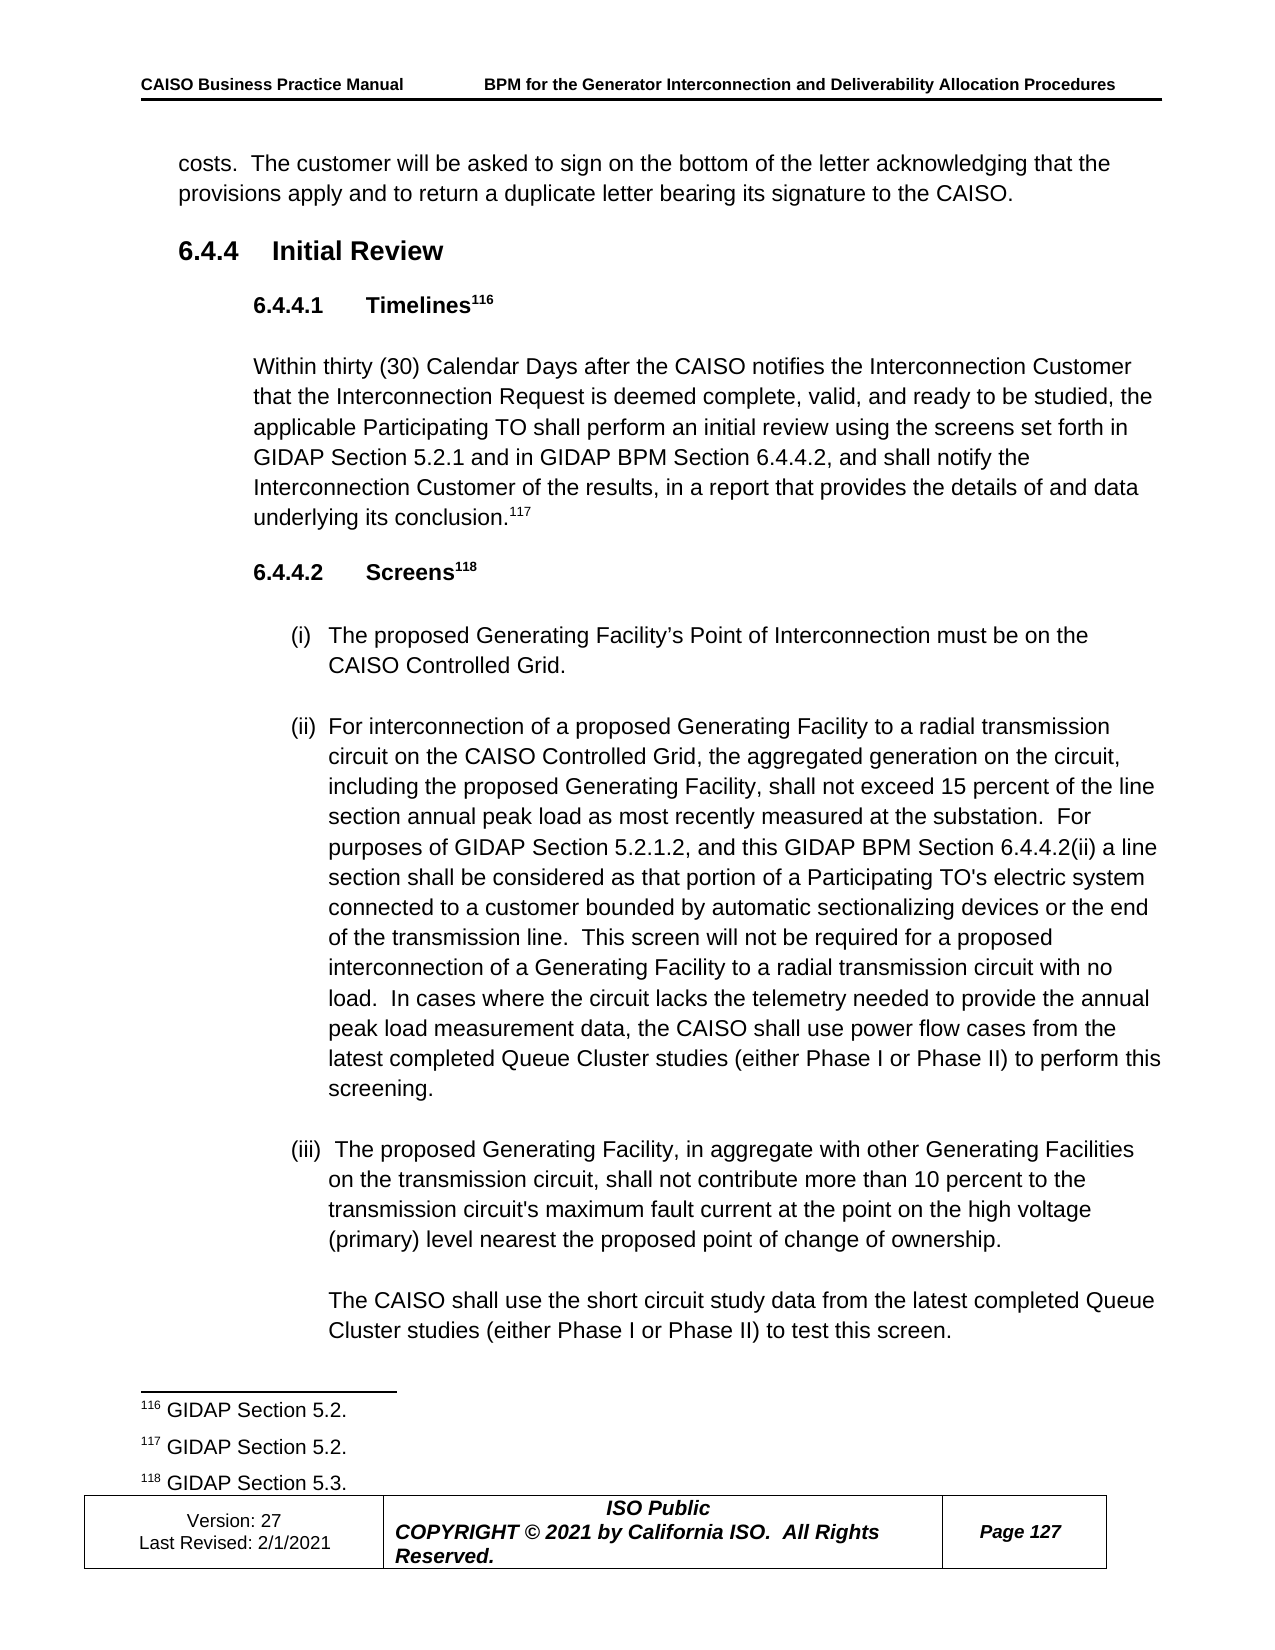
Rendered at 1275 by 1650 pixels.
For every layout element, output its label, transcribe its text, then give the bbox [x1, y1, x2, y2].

list For interconnection of a proposed Generating Facility to a radial transmission circuit on the CAISO Controlled Grid, the aggregated generation on the circuit, including the proposed Generating Facility, shall not exceed 15 percent of the line section annual peak load as most recently measured at the substation. For purposes of GIDAP Section 5.2.1.2, and this GIDAP BPM Section 6.4.4.2(ii) a line section shall be considered as that portion of a Participating TO's electric system connected to a customer bounded by automatic sectionalizing devices or the end of the transmission line. This screen will not be required for a proposed interconnection of a Generating Facility to a radial transmission circuit with no load. In cases where the circuit lacks the telemetry needed to provide the annual peak load measurement data, the CAISO shall use power flow cases from the latest completed Queue Cluster studies (either Phase I or Phase II) to perform this screening. [291, 713, 1162, 1102]
text Within thirty (30) Calendar Days after the CAISO notifies the Interconnection Customer that the Interconnection Request is deemed complete, valid, and ready to be studied, the applicable Participating TO shall perform an initial review using the screens set forth in GIDAP Section 5.2.1 and in GIDAP BPM Section 6.4.4.2, and shall notify the Interconnection Customer of the results, in a report that provides the details of and data underlying its conclusion. [253, 353, 1162, 530]
text The CAISO shall use the short circuit study data from the latest completed Queue Cluster studies (either Phase I or Phase II) to test this screen. [328, 1287, 1162, 1343]
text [178, 150, 1162, 207]
list The proposed Generating Facility, in aggregate with other Generating Facilities on the transmission circuit, shall not contribute more than 10 percent to the transmission circuit's maximum fault current at the point on the high voltage (primary) level nearest the proposed point of change of ownership. [291, 1136, 1162, 1253]
subtitle Initial Review [178, 235, 1162, 267]
subtitle Timelines [253, 292, 1162, 318]
subtitle Screens [253, 559, 1162, 586]
list The proposed Generating Facility’s Point of Interconnection must be on the CAISO Controlled Grid. [291, 622, 1162, 679]
